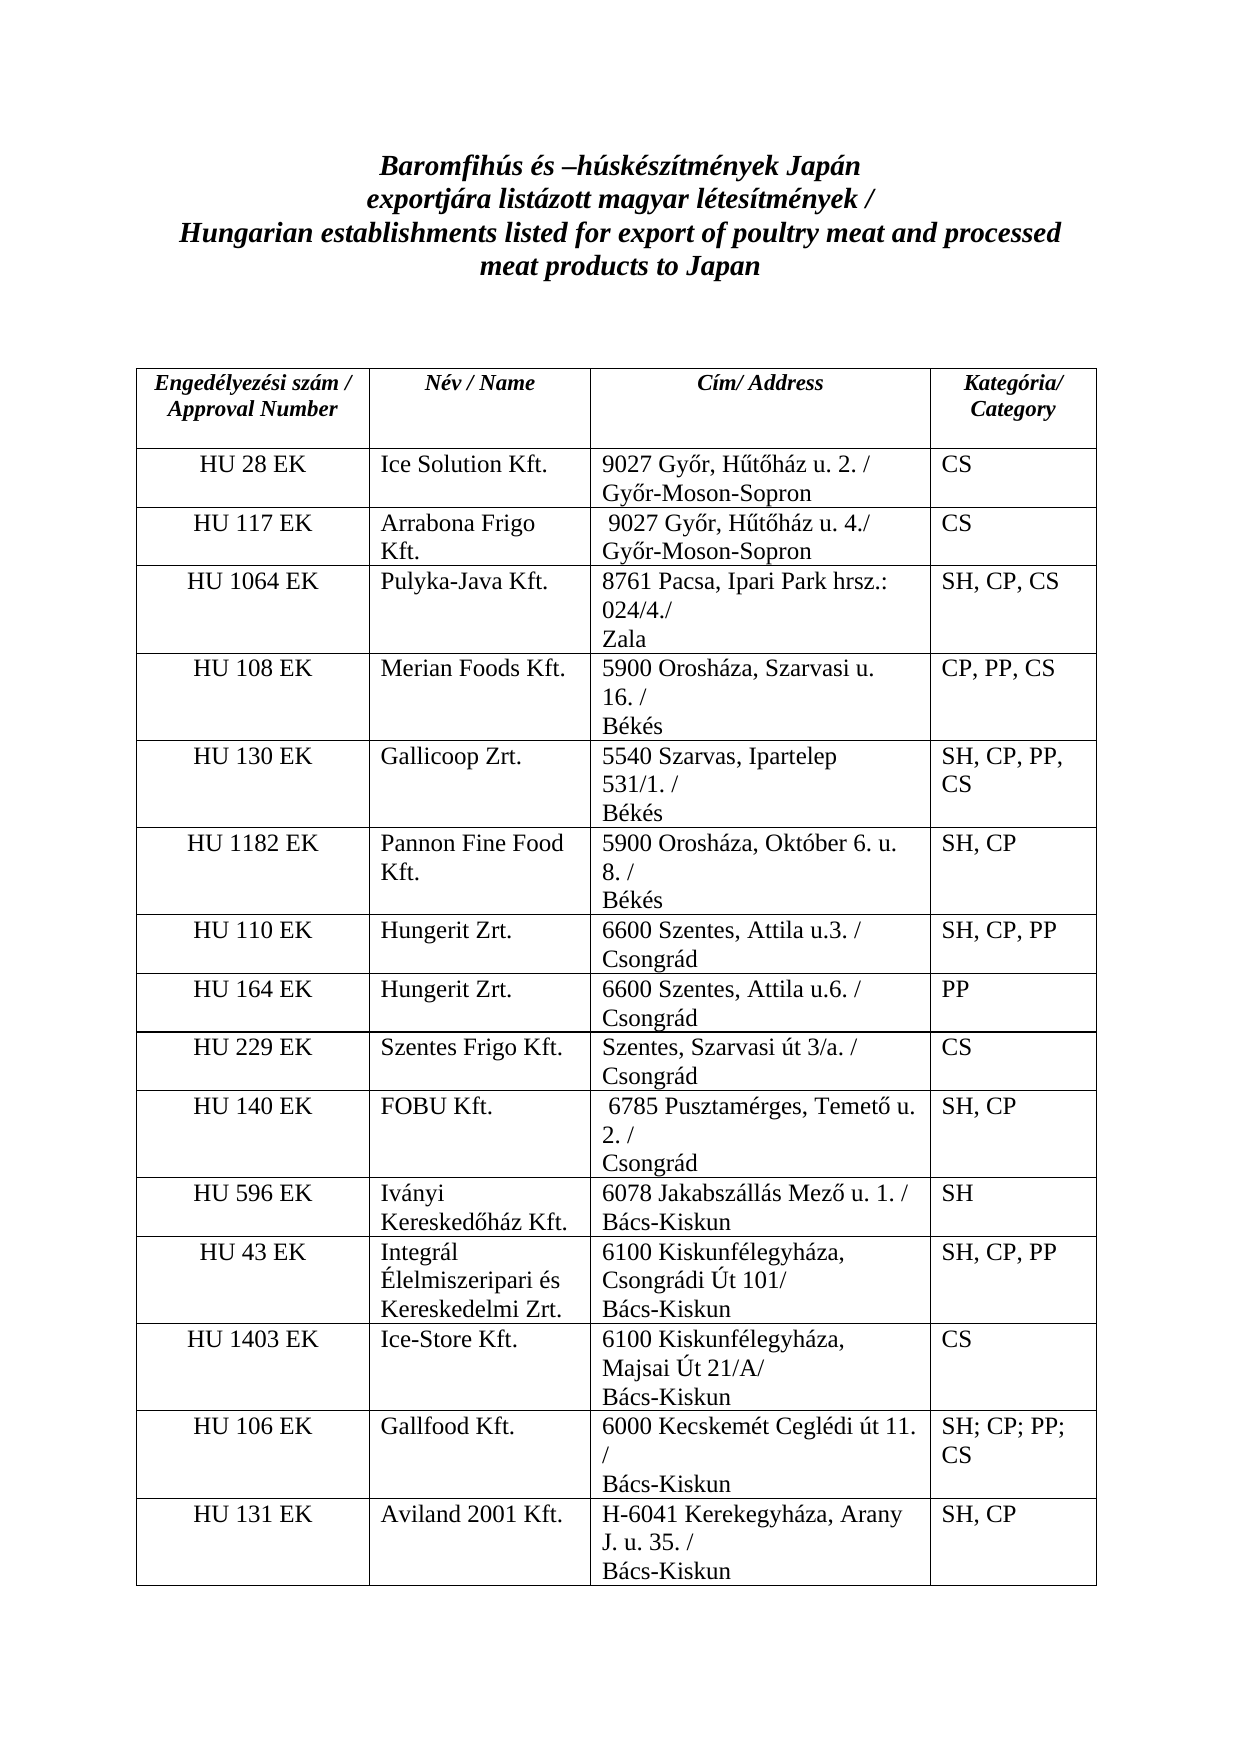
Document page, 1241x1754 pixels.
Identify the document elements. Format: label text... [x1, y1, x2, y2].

table_cell HU 1403 EK [137, 1324, 369, 1410]
table_cell 9027 Győr, Hűtőház u. 4./ Győr-Moson-Sopron [591, 508, 930, 565]
table_cell HU 28 EK [137, 449, 369, 507]
table_cell Szentes Frigo Kft. [370, 1033, 590, 1090]
table_cell Aviland 2001 Kft. [370, 1499, 590, 1585]
table_cell 6100 Kiskunfélegyháza, Majsai Út 21/A/ Bács-Kiskun [591, 1324, 930, 1410]
table_cell FOBU Kft. [370, 1091, 590, 1177]
table_cell CS [931, 1324, 1096, 1410]
table_cell 5540 Szarvas, Ipartelep 531/1. / Békés [591, 741, 930, 827]
text exportjára listázott magyar létesítmények / [148, 181, 1093, 215]
table_header Cím/ Address [591, 369, 930, 448]
table_cell 6600 Szentes, Attila u.6. / Csongrád [591, 974, 930, 1031]
table_cell 6785 Pusztamérges, Temető u. 2. / Csongrád [591, 1091, 930, 1177]
text Baromfihús és –húskészítmények Japán [148, 148, 1093, 181]
table_cell 5900 Orosháza, Október 6. u. 8. / Békés [591, 828, 930, 914]
table_cell Szentes, Szarvasi út 3/a. / Csongrád [591, 1033, 930, 1090]
table_cell Gallfood Kft. [370, 1411, 590, 1498]
table_cell Pannon Fine Food Kft. [370, 828, 590, 914]
text Hungarian establishments listed for export of poultry meat and processed meat products to Japan [148, 215, 1093, 282]
table_cell SH; CP; PP; CS [931, 1411, 1096, 1498]
table_cell H-6041 Kerekegyháza, Arany J. u. 35. / Bács-Kiskun [591, 1499, 930, 1585]
table_cell HU 108 EK [137, 654, 369, 740]
table_cell SH, CP, PP, CS [931, 741, 1096, 827]
table_cell HU 1064 EK [137, 566, 369, 652]
table_cell HU 110 EK [137, 915, 369, 973]
table_cell HU 140 EK [137, 1091, 369, 1177]
table_cell 9027 Győr, Hűtőház u. 2. / Győr-Moson-Sopron [591, 449, 930, 507]
table_cell Ice-Store Kft. [370, 1324, 590, 1410]
table_cell CP, PP, CS [931, 654, 1096, 740]
table_cell Integrál Élelmiszeripari és Kereskedelmi Zrt. [370, 1237, 590, 1323]
table_cell Arrabona Frigo Kft. [370, 508, 590, 565]
table_cell HU 1182 EK [137, 828, 369, 914]
table_cell Hungerit Zrt. [370, 974, 590, 1031]
table_cell SH, CP, CS [931, 566, 1096, 652]
table_cell HU 106 EK [137, 1411, 369, 1498]
table_cell HU 596 EK [137, 1178, 369, 1236]
table_header Név / Name [370, 369, 590, 448]
table_cell SH [931, 1178, 1096, 1236]
table_cell 6600 Szentes, Attila u.3. / Csongrád [591, 915, 930, 973]
table_cell CS [931, 1033, 1096, 1090]
table_cell 6000 Kecskemét Ceglédi út 11. / Bács-Kiskun [591, 1411, 930, 1498]
table_cell CS [931, 508, 1096, 565]
table_cell HU 43 EK [137, 1237, 369, 1323]
table_cell SH, CP [931, 828, 1096, 914]
table_cell SH, CP, PP [931, 915, 1096, 973]
table_cell Pulyka-Java Kft. [370, 566, 590, 652]
table_header Engedélyezési szám / Approval Number [137, 369, 369, 448]
table_cell Gallicoop Zrt. [370, 741, 590, 827]
table_cell HU 164 EK [137, 974, 369, 1031]
table_cell Hungerit Zrt. [370, 915, 590, 973]
table_cell CS [931, 449, 1096, 507]
table_cell Merian Foods Kft. [370, 654, 590, 740]
table_cell SH, CP, PP [931, 1237, 1096, 1323]
table_cell HU 117 EK [137, 508, 369, 565]
table_cell 6078 Jakabszállás Mező u. 1. / Bács-Kiskun [591, 1178, 930, 1236]
table_cell HU 130 EK [137, 741, 369, 827]
table_cell SH, CP [931, 1091, 1096, 1177]
table_cell 6100 Kiskunfélegyháza, Csongrádi Út 101/ Bács-Kiskun [591, 1237, 930, 1323]
table_cell HU 229 EK [137, 1033, 369, 1090]
table_cell 8761 Pacsa, Ipari Park hrsz.: 024/4./ Zala [591, 566, 930, 652]
table_header Kategória/ Category [931, 369, 1096, 448]
table_cell HU 131 EK [137, 1499, 369, 1585]
table_cell Iványi Kereskedőház Kft. [370, 1178, 590, 1236]
table_cell SH, CP [931, 1499, 1096, 1585]
table_cell PP [931, 974, 1096, 1031]
table_cell Ice Solution Kft. [370, 449, 590, 507]
table_cell 5900 Orosháza, Szarvasi u. 16. / Békés [591, 654, 930, 740]
